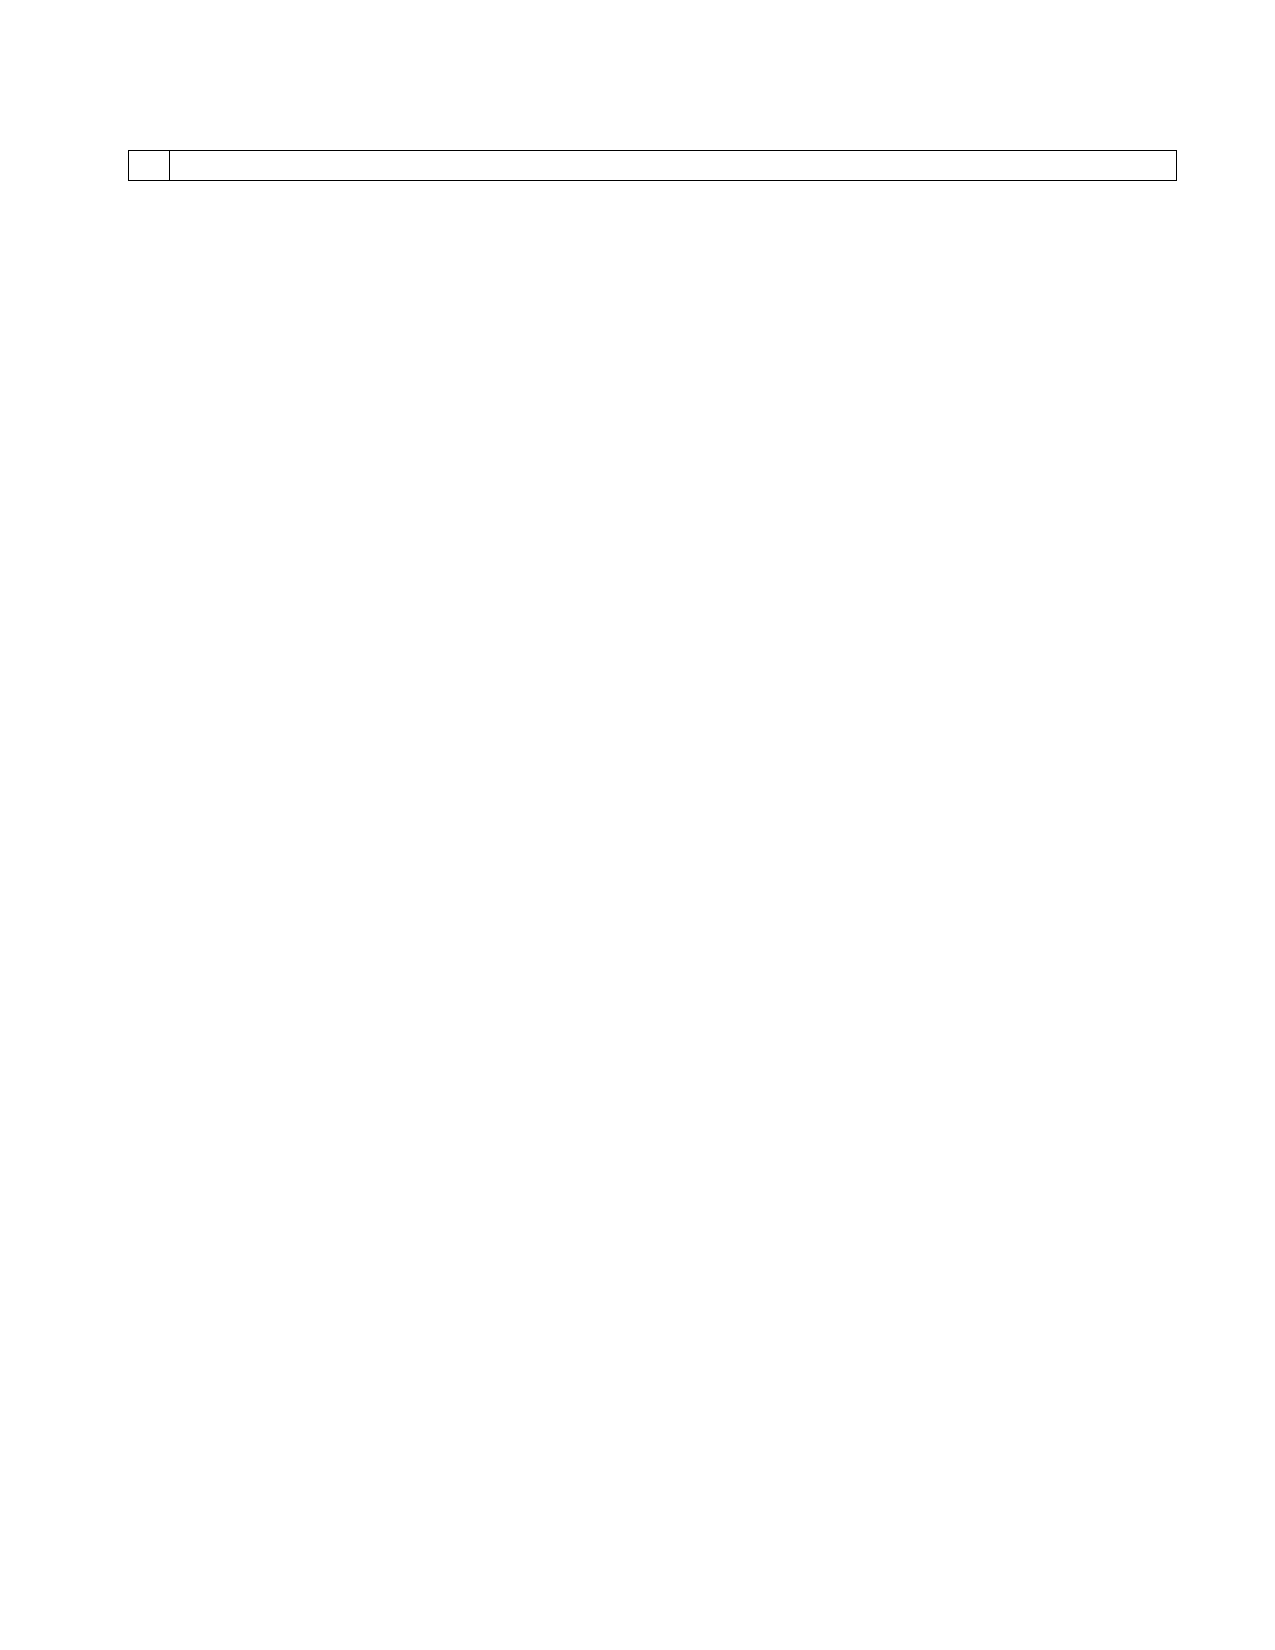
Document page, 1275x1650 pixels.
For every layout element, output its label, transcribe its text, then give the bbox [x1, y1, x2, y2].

table_cell 7. [129, 151, 169, 180]
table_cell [170, 151, 1176, 180]
